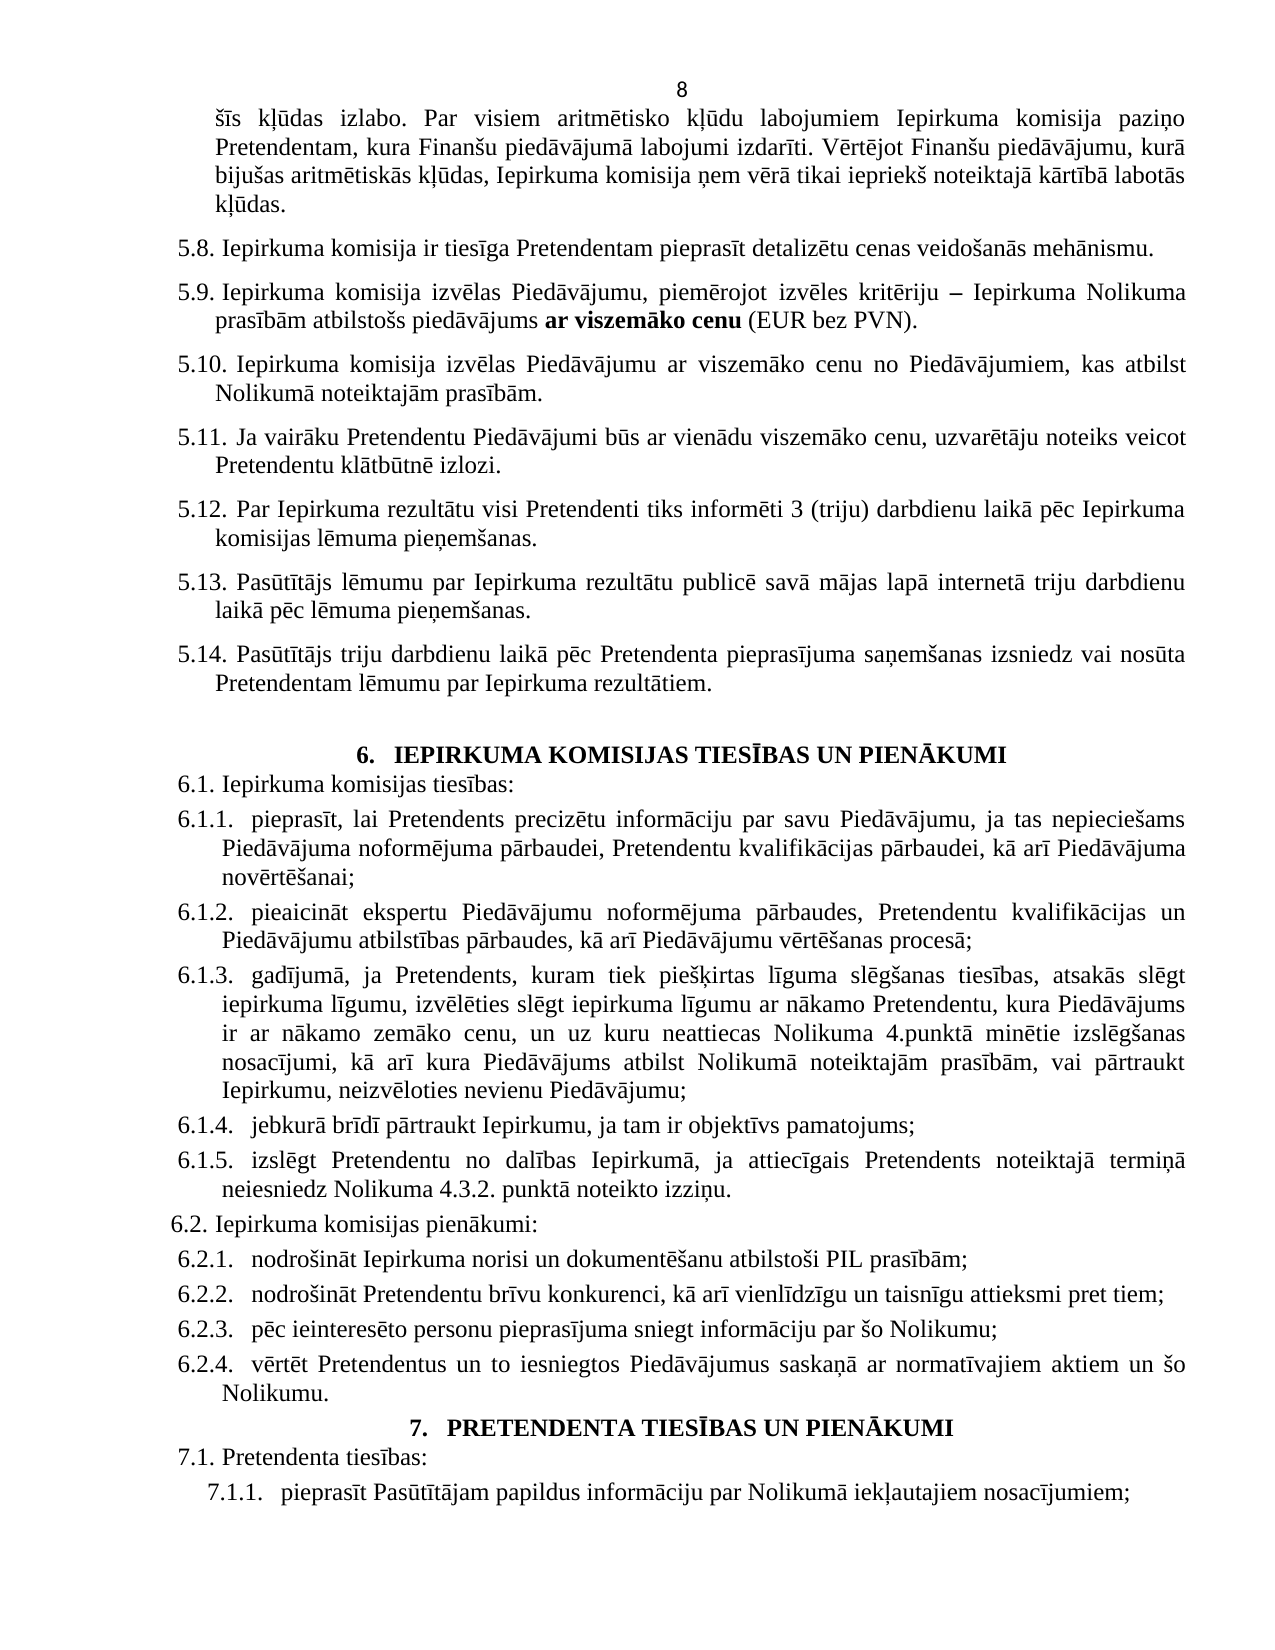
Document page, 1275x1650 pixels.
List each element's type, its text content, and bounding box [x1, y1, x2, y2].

list izslēgt Pretendentu no dalības Iepirkumā, ja attiecīgais Pretendents noteiktajā termiņā neiesniedz Nolikuma 4.3.2. punktā noteikto izziņu. [177, 1146, 1186, 1203]
list Iepirkuma komisija izvēlas Piedāvājumu ar viszemāko cenu no Piedāvājumiem, kas atbilst Nolikumā noteiktajām prasībām. [177, 349, 1186, 407]
list nodrošināt Iepirkuma norisi un dokumentēšanu atbilstoši PIL prasībām; [177, 1244, 1186, 1273]
list Ja vairāku Pretendentu Piedāvājumi būs ar vienādu viszemāko cenu, uzvarētāju noteiks veicot Pretendentu klātbūtnē izlozi. [177, 422, 1186, 479]
list pieprasīt, lai Pretendents precizētu informāciju par savu Piedāvājumu, ja tas nepieciešams Piedāvājuma noformējuma pārbaudei, Pretendentu kvalifikācijas pārbaudei, kā arī Piedāvājuma novērtēšanai; [177, 804, 1186, 891]
list PRETENDENTA TIESĪBAS UN PIENĀKUMI [177, 1413, 1186, 1442]
list pēc ieinteresēto personu pieprasījuma sniegt informāciju par šo Nolikumu; [177, 1314, 1186, 1343]
list jebkurā brīdī pārtraukt Iepirkumu, ja tam ir objektīvs pamatojums; [177, 1111, 1186, 1139]
list Iepirkuma komisija ir tiesīga Pretendentam pieprasīt detalizētu cenas veidošanās mehānismu. [177, 233, 1186, 262]
list Iepirkuma komisijas pienākumi: [170, 1209, 1186, 1238]
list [177, 103, 1186, 218]
list vērtēt Pretendentus un to iesniegtos Piedāvājumus saskaņā ar normatīvajiem aktiem un šo Nolikumu. [177, 1349, 1186, 1407]
list Iepirkuma komisija izvēlas Piedāvājumu, piemērojot izvēles kritēriju – Iepirkuma Nolikuma prasībām atbilstošs piedāvājums ar viszemāko cenu (EUR bez PVN). [177, 277, 1186, 334]
list IEPIRKUMA KOMISIJAS TIESĪBAS UN PIENĀKUMI [177, 741, 1186, 769]
list gadījumā, ja Pretendents, kuram tiek piešķirtas līguma slēgšanas tiesības, atsakās slēgt iepirkuma līgumu, izvēlēties slēgt iepirkuma līgumu ar nākamo Pretendentu, kura Piedāvājums ir ar nākamo zemāko cenu, un uz kuru neattiecas Nolikuma 4.punktā minētie izslēgšanas nosacījumi, kā arī kura Piedāvājums atbilst Nolikumā noteiktajām prasībām, vai pārtraukt Iepirkumu, neizvēloties nevienu Piedāvājumu; [177, 961, 1186, 1104]
list Iepirkuma komisijas tiesības: [177, 769, 1186, 798]
list nodrošināt Pretendentu brīvu konkurenci, kā arī vienlīdzīgu un taisnīgu attieksmi pret tiem; [177, 1279, 1186, 1308]
list Pasūtītājs lēmumu par Iepirkuma rezultātu publicē savā mājas lapā internetā triju darbdienu laikā pēc lēmuma pieņemšanas. [177, 567, 1186, 624]
list Pretendenta tiesības: [177, 1442, 1186, 1471]
list Par Iepirkuma rezultātu visi Pretendenti tiks informēti 3 (triju) darbdienu laikā pēc Iepirkuma komisijas lēmuma pieņemšanas. [177, 494, 1186, 552]
list pieaicināt ekspertu Piedāvājumu noformējuma pārbaudes, Pretendentu kvalifikācijas un Piedāvājumu atbilstības pārbaudes, kā arī Piedāvājumu vērtēšanas procesā; [177, 897, 1186, 954]
list pieprasīt Pasūtītājam papildus informāciju par Nolikumā iekļautajiem nosacījumiem; [207, 1477, 1186, 1506]
list Pasūtītājs triju darbdienu laikā pēc Pretendenta pieprasījuma saņemšanas izsniedz vai nosūta Pretendentam lēmumu par Iepirkuma rezultātiem. [177, 639, 1186, 697]
